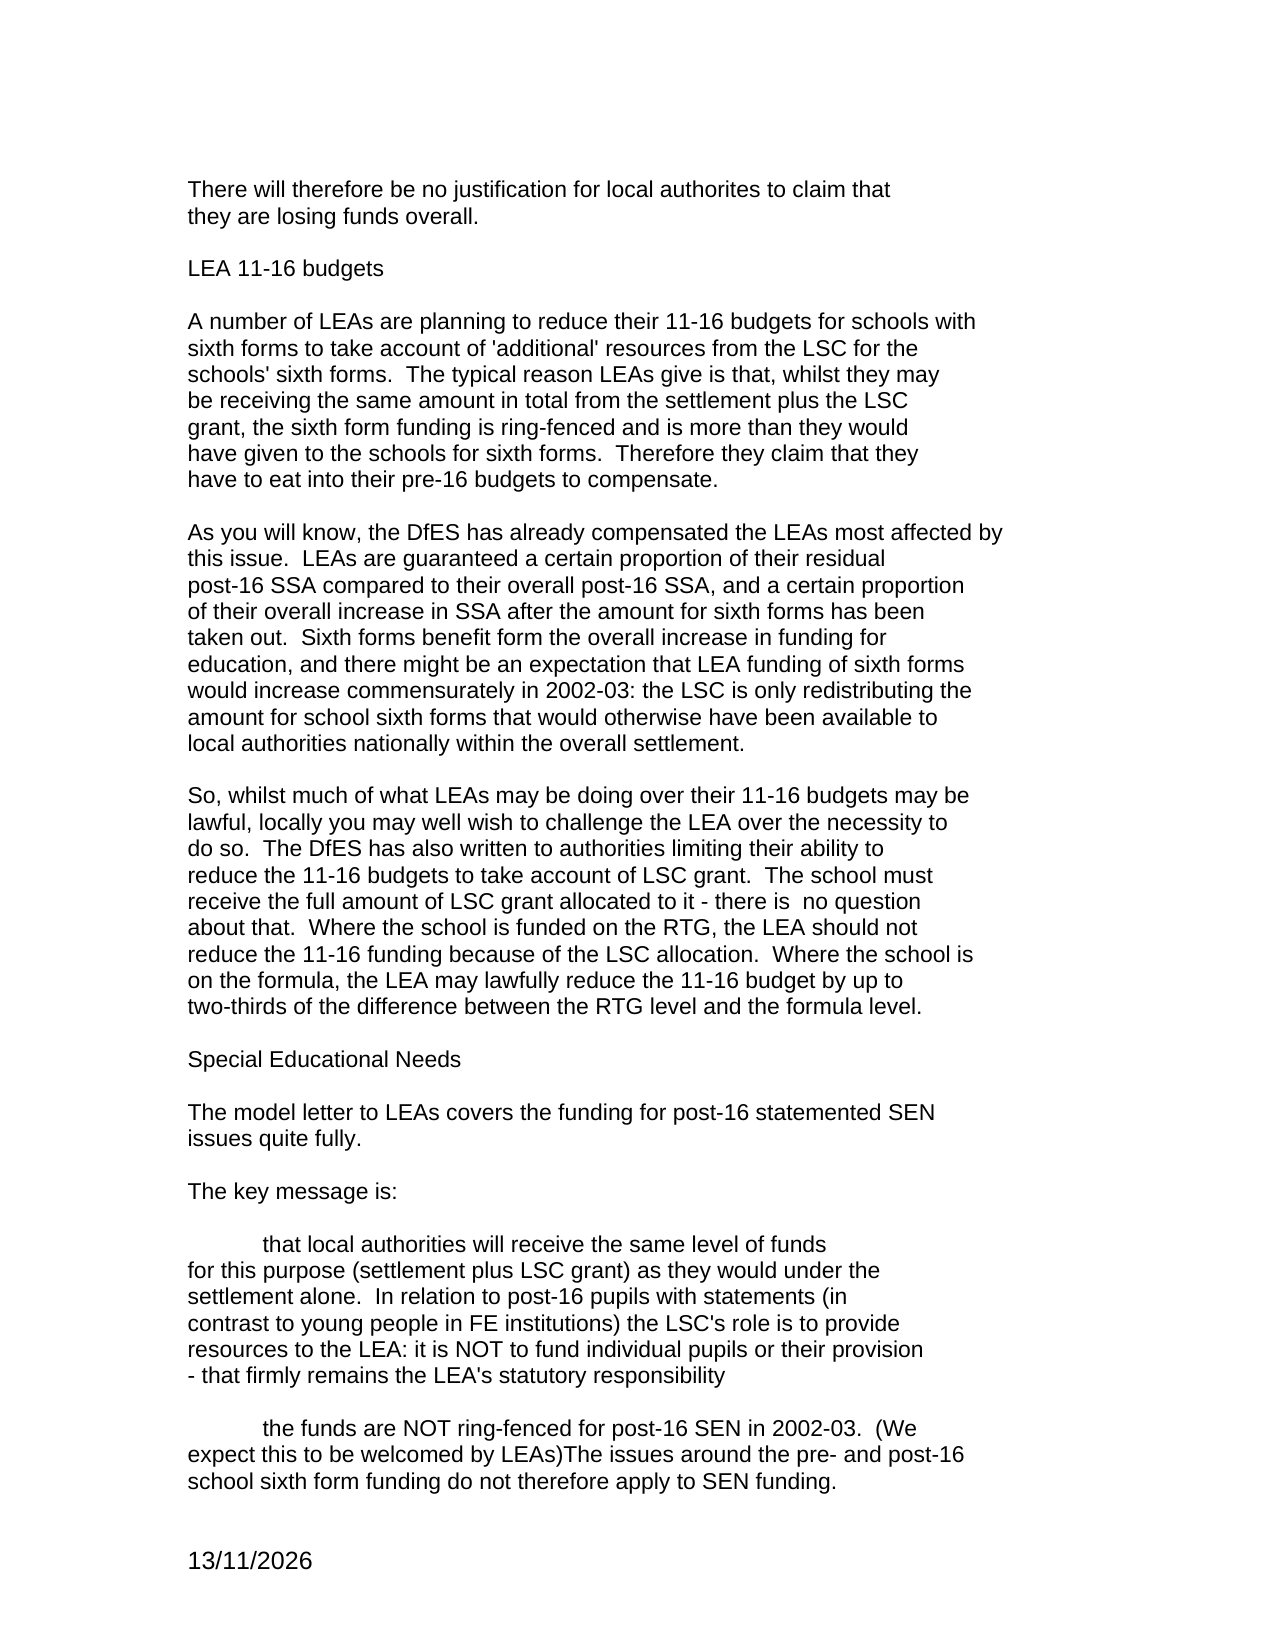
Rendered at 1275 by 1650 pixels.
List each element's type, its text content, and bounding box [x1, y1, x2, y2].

text they are losing funds overall. [187, 203, 1087, 229]
text the funds are NOT ring-fenced for post-16 SEN in 2002-03. (We [187, 1415, 1087, 1441]
text sixth forms to take account of 'additional' resources from the LSC for the [187, 334, 1087, 361]
text issues quite fully. [187, 1125, 1087, 1151]
text settlement alone. In relation to post-16 pupils with statements (in [187, 1283, 1087, 1309]
text two-thirds of the difference between the RTG level and the formula level. [187, 993, 1087, 1020]
text reduce the 11-16 funding because of the LSC allocation. Where the school is [187, 941, 1087, 967]
text of their overall increase in SSA after the amount for sixth forms has been [187, 598, 1087, 624]
text There will therefore be no justification for local authorites to claim that [187, 176, 1087, 203]
text be receiving the same amount in total from the settlement plus the LSC [187, 387, 1087, 413]
text LEA 11-16 budgets [187, 255, 1087, 282]
text resources to the LEA: it is NOT to fund individual pupils or their provision [187, 1336, 1087, 1362]
text contrast to young people in FE institutions) the LSC's role is to provide [187, 1309, 1087, 1336]
text this issue. LEAs are guaranteed a certain proportion of their residual [187, 545, 1087, 572]
text have given to the schools for sixth forms. Therefore they claim that they [187, 440, 1087, 466]
text grant, the sixth form funding is ring-fenced and is more than they would [187, 413, 1087, 440]
text schools' sixth forms. The typical reason LEAs give is that, whilst they may [187, 361, 1087, 387]
text The key message is: [187, 1178, 1087, 1204]
text education, and there might be an expectation that LEA funding of sixth forms [187, 651, 1087, 677]
text have to eat into their pre-16 budgets to compensate. [187, 466, 1087, 493]
text So, whilst much of what LEAs may be doing over their 11-16 budgets may be [187, 782, 1087, 809]
text lawful, locally you may well wish to challenge the LEA over the necessity to [187, 809, 1087, 835]
text As you will know, the DfES has already compensated the LEAs most affected by [187, 519, 1087, 545]
text The model letter to LEAs covers the funding for post-16 statemented SEN [187, 1099, 1087, 1125]
text receive the full amount of LSC grant allocated to it - there is no question [187, 888, 1087, 914]
text - that firmly remains the LEA's statutory responsibility [187, 1362, 1087, 1389]
text Special Educational Needs [187, 1046, 1087, 1072]
text school sixth form funding do not therefore apply to SEN funding. [187, 1468, 1087, 1494]
text would increase commensurately in 2002-03: the LSC is only redistributing the [187, 677, 1087, 703]
text amount for school sixth forms that would otherwise have been available to [187, 703, 1087, 730]
text on the formula, the LEA may lawfully reduce the 11-16 budget by up to [187, 967, 1087, 993]
text about that. Where the school is funded on the RTG, the LEA should not [187, 914, 1087, 941]
text taken out. Sixth forms benefit form the overall increase in funding for [187, 624, 1087, 651]
text expect this to be welcomed by LEAs)The issues around the pre- and post-16 [187, 1441, 1087, 1468]
text A number of LEAs are planning to reduce their 11-16 budgets for schools with [187, 308, 1087, 334]
text for this purpose (settlement plus LSC grant) as they would under the [187, 1257, 1087, 1283]
text do so. The DfES has also written to authorities limiting their ability to [187, 835, 1087, 862]
text reduce the 11-16 budgets to take account of LSC grant. The school must [187, 862, 1087, 888]
text that local authorities will receive the same level of funds [187, 1231, 1087, 1257]
text post-16 SSA compared to their overall post-16 SSA, and a certain proportion [187, 572, 1087, 598]
text local authorities nationally within the overall settlement. [187, 730, 1087, 756]
